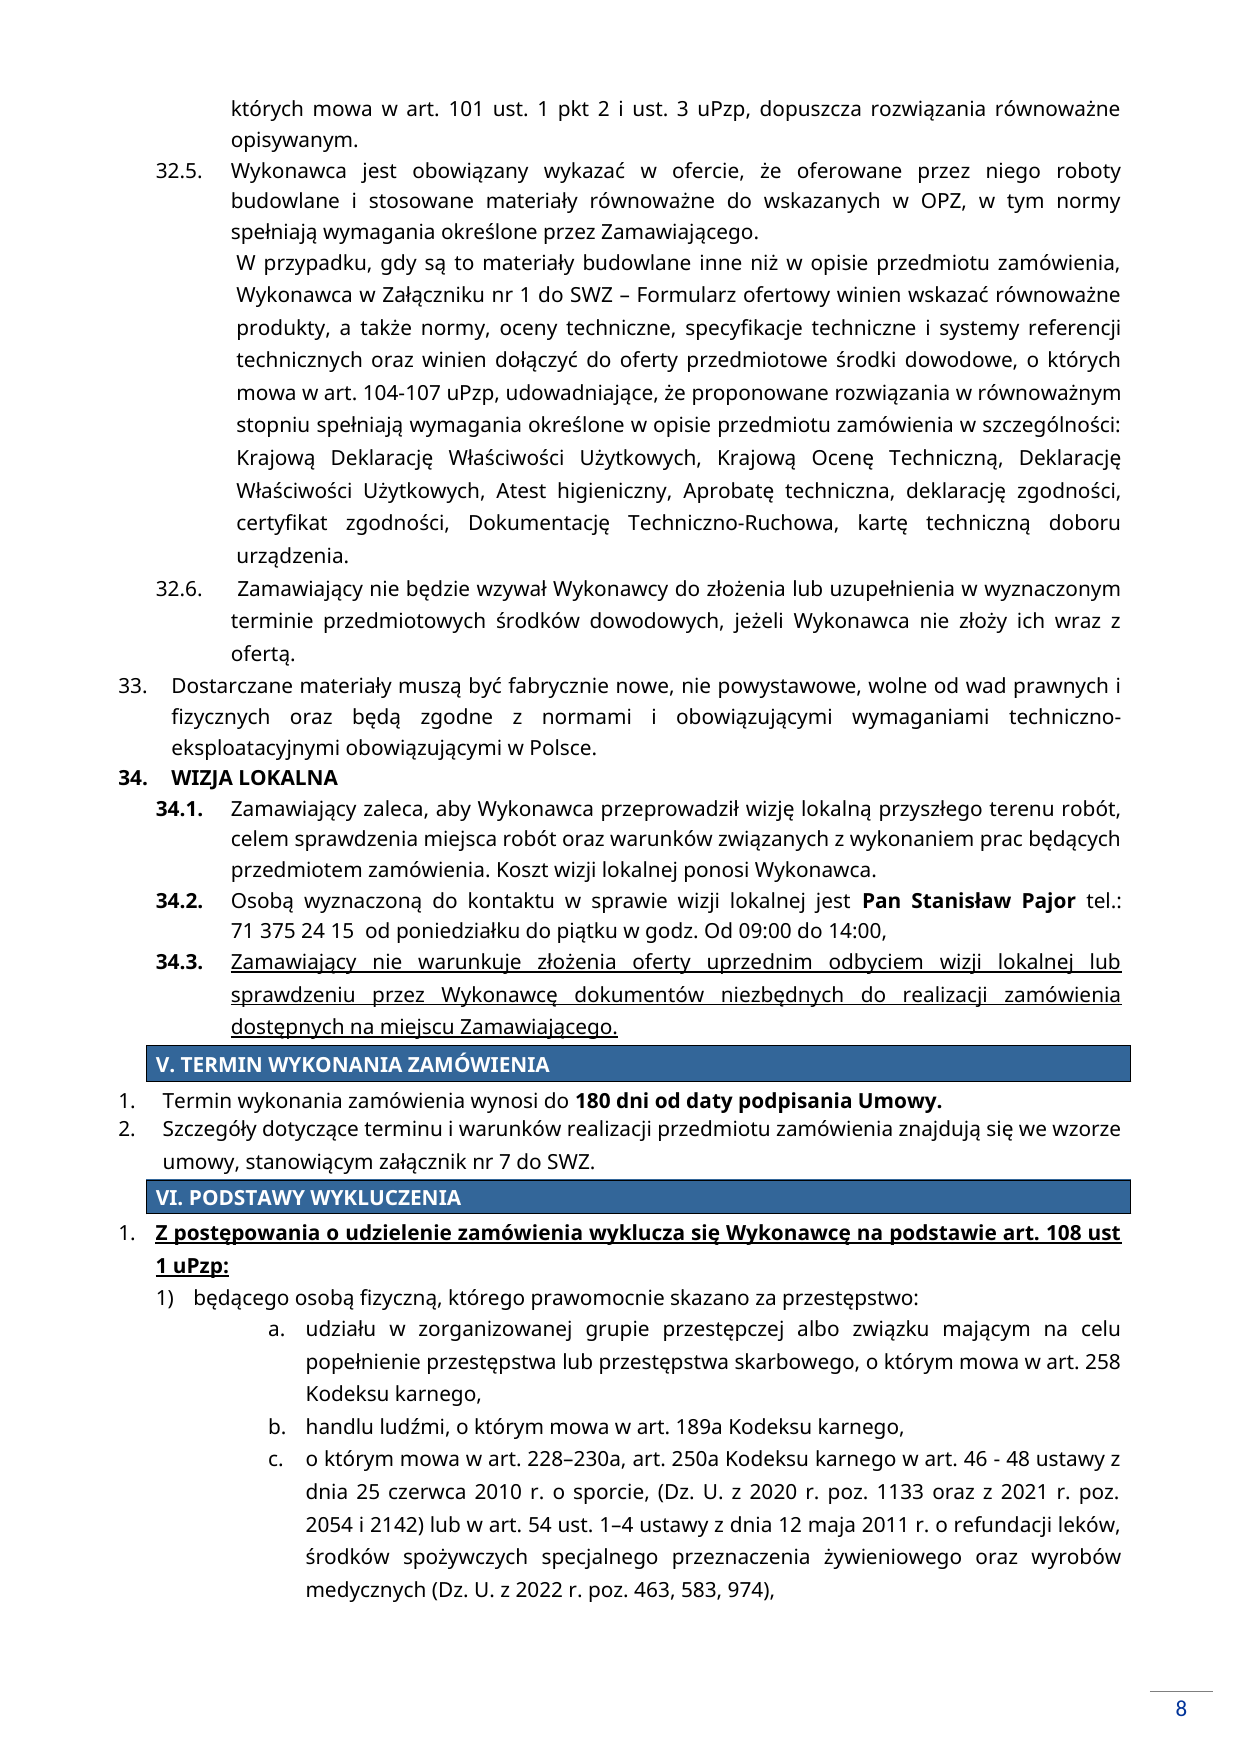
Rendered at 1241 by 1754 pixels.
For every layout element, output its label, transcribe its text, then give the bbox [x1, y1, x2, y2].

list Z postępowania o udzielenie zamówienia wyklucza się Wykonawcę na podstawie art. 108 ust 1 uPzp: [118, 1218, 1122, 1279]
list Osobą wyznaczoną do kontaktu w sprawie wizji lokalnej jest Pan Stanisław Pajor tel.: 71 375 24 15 od poniedziałku do piątku w godz. Od 09:00 do 14:00, [156, 886, 1122, 945]
list Termin wykonania zamówienia wynosi do 180 dni od daty podpisania Umowy. [118, 1086, 1122, 1114]
list Szczegóły dotyczące terminu i warunków realizacji przedmiotu zamówienia znajdują się we wzorze umowy, stanowiącym załącznik nr 7 do SWZ. [118, 1114, 1122, 1175]
subtitle V. TERMIN WYKONANIA ZAMÓWIENIA [147, 1046, 1130, 1081]
list W przypadku, gdy są to materiały budowlane inne niż w opisie przedmiotu zamówienia, Wykonawca w Załączniku nr 1 do SWZ – Formularz ofertowy winien wskazać równoważne produkty, a także normy, oceny techniczne, specyfikacje techniczne i systemy referencji technicznych oraz winien dołączyć do oferty przedmiotowe środki dowodowe, o których mowa w art. 104-107 uPzp, udowadniające, że proponowane rozwiązania w równoważnym stopniu spełniają wymagania określone w opisie przedmiotu zamówienia w szczególności: Krajową Deklarację Właściwości Użytkowych, Krajową Ocenę Techniczną, Deklarację Właściwości Użytkowych, Atest higieniczny, Aprobatę techniczna, deklarację zgodności, certyfikat zgodności, Dokumentację Techniczno-Ruchowa, kartę techniczną doboru urządzenia. [236, 248, 1122, 569]
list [156, 94, 1122, 153]
list o którym mowa w art. 228–230a, art. 250a Kodeksu karnego w art. 46 - 48 ustawy z dnia 25 czerwca 2010 r. o sporcie, (Dz. U. z 2020 r. poz. 1133 oraz z 2021 r. poz. 2054 i 2142) lub w art. 54 ust. 1–4 ustawy z dnia 12 maja 2011 r. o refundacji leków, środków spożywczych specjalnego przeznaczenia żywieniowego oraz wyrobów medycznych (Dz. U. z 2022 r. poz. 463, 583, 974), [268, 1444, 1122, 1603]
list handlu ludźmi, o którym mowa w art. 189a Kodeksu karnego, [268, 1412, 1122, 1440]
list Zamawiający nie warunkuje złożenia oferty uprzednim odbyciem wizji lokalnej lub sprawdzeniu przez Wykonawcę dokumentów niezbędnych do realizacji zamówienia dostępnych na miejscu Zamawiającego. [156, 947, 1122, 1041]
list będącego osobą fizyczną, którego prawomocnie skazano za przestępstwo: [156, 1283, 1122, 1312]
subtitle VI. PODSTAWY WYKLUCZENIA [147, 1181, 1130, 1213]
list Dostarczane materiały muszą być fabrycznie nowe, nie powystawowe, wolne od wad prawnych i fizycznych oraz będą zgodne z normami i obowiązującymi wymaganiami techniczno-eksploatacyjnymi obowiązującymi w Polsce. [118, 671, 1122, 761]
list Zamawiający zaleca, aby Wykonawca przeprowadził wizję lokalną przyszłego terenu robót, celem sprawdzenia miejsca robót oraz warunków związanych z wykonaniem prac będących przedmiotem zamówienia. Koszt wizji lokalnej ponosi Wykonawca. [156, 794, 1122, 884]
list WIZJA LOKALNA [118, 763, 1122, 792]
list Zamawiający nie będzie wzywał Wykonawcy do złożenia lub uzupełnienia w wyznaczonym terminie przedmiotowych środków dowodowych, jeżeli Wykonawca nie złoży ich wraz z ofertą. [156, 574, 1122, 667]
list Wykonawca jest obowiązany wykazać w ofercie, że oferowane przez niego roboty budowlane i stosowane materiały równoważne do wskazanych w OPZ, w tym normy spełniają wymagania określone przez Zamawiającego. [156, 156, 1122, 245]
list udziału w zorganizowanej grupie przestępczej albo związku mającym na celu popełnienie przestępstwa lub przestępstwa skarbowego, o którym mowa w art. 258 Kodeksu karnego, [268, 1314, 1122, 1408]
